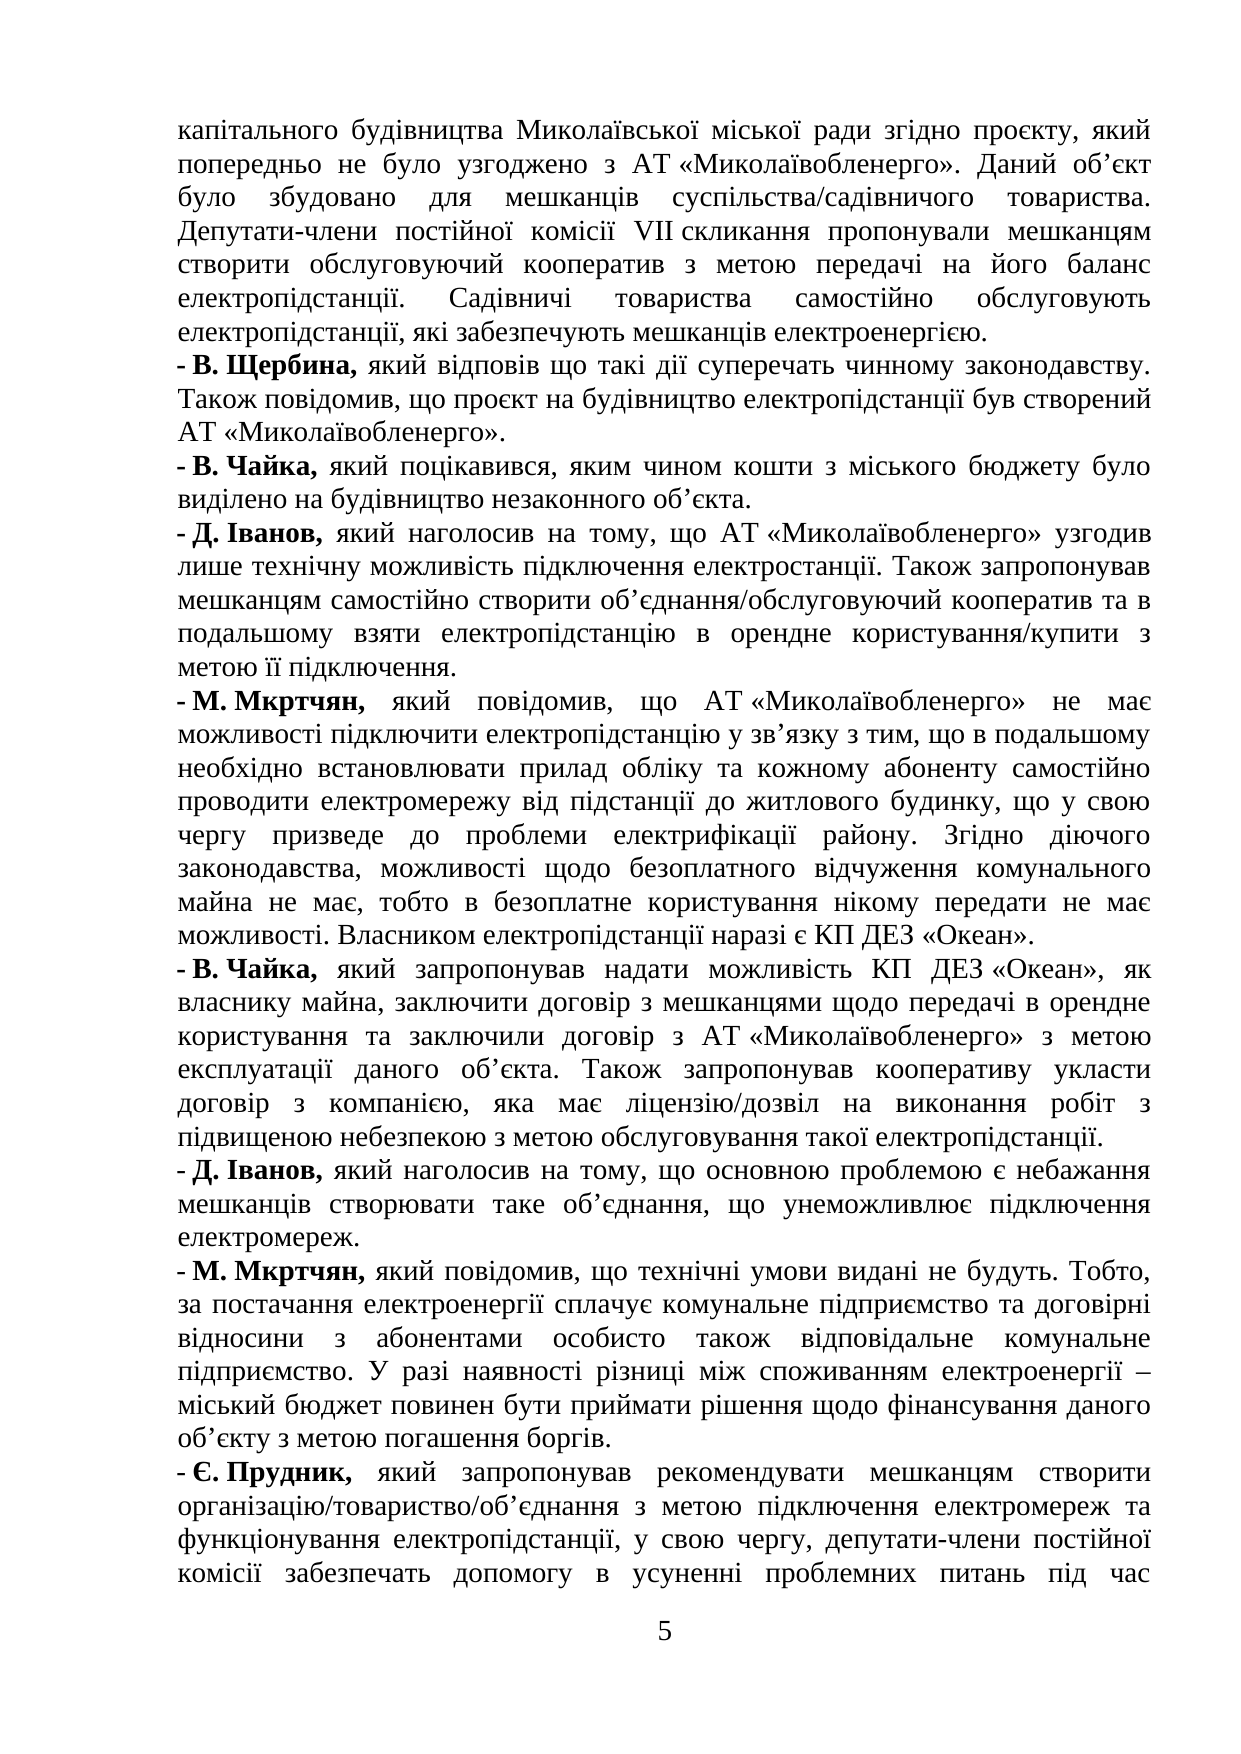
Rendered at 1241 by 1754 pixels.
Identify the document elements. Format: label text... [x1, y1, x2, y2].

list М. Мкртчян, який повідомив, що АТ «Миколаївобленерго» не має можливості підключити електропідстанцію у зв’язку з тим, що в подальшому необхідно встановлювати прилад обліку та кожному абоненту самостійно проводити електромережу від підстанції до житлового будинку, що у свою чергу призведе до проблеми електрифікації району. Згідно діючого законодавства, можливості щодо безоплатного відчуження комунального майна не має, тобто в безоплатне користування нікому передати не має можливості. Власником електропідстанції наразі є КП ДЕЗ «Океан». [176, 683, 1152, 951]
list М. Мкртчян, який повідомив, що технічні умови видані не будуть. Тобто, за постачання електроенергії сплачує комунальне підприємство та договірні відносини з абонентами особисто також відповідальне комунальне підприємство. У разі наявності різниці між споживанням електроенергії – міський бюджет повинен бути приймати рішення щодо фінансування даного об’єкту з метою погашення боргів. [176, 1253, 1152, 1454]
list В. Щербина, який відповів що такі дії суперечать чинному законодавству. Також повідомив, що проєкт на будівництво електропідстанції був створений АТ «Миколаївобленерго». [176, 347, 1152, 448]
list В. Чайка, який поцікавився, яким чином кошти з міського бюджету було виділено на будівництво незаконного об’єкта. [176, 448, 1152, 515]
list Д. Іванов, який наголосив на тому, що основною проблемою є небажання мешканців створювати таке об’єднання, що унеможливлює підключення електромереж. [176, 1152, 1152, 1253]
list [176, 112, 1152, 347]
list Д. Іванов, який наголосив на тому, що АТ «Миколаївобленерго» узгодив лише технічну можливість підключення електростанції. Також запропонував мешканцям самостійно створити об’єднання/обслуговуючий кооператив та в подальшому взяти електропідстанцію в орендне користування/купити з метою її підключення. [176, 515, 1152, 683]
list В. Чайка, який запропонував надати можливість КП ДЕЗ «Океан», як власнику майна, заключити договір з мешканцями щодо передачі в орендне користування та заключили договір з АТ «Миколаївобленерго» з метою експлуатації даного об’єкта. Також запропонував кооперативу укласти договір з компанією, яка має ліцензію/дозвіл на виконання робіт з підвищеною небезпекою з метою обслуговування такої електропідстанції. [176, 951, 1152, 1152]
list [176, 1454, 1152, 1588]
